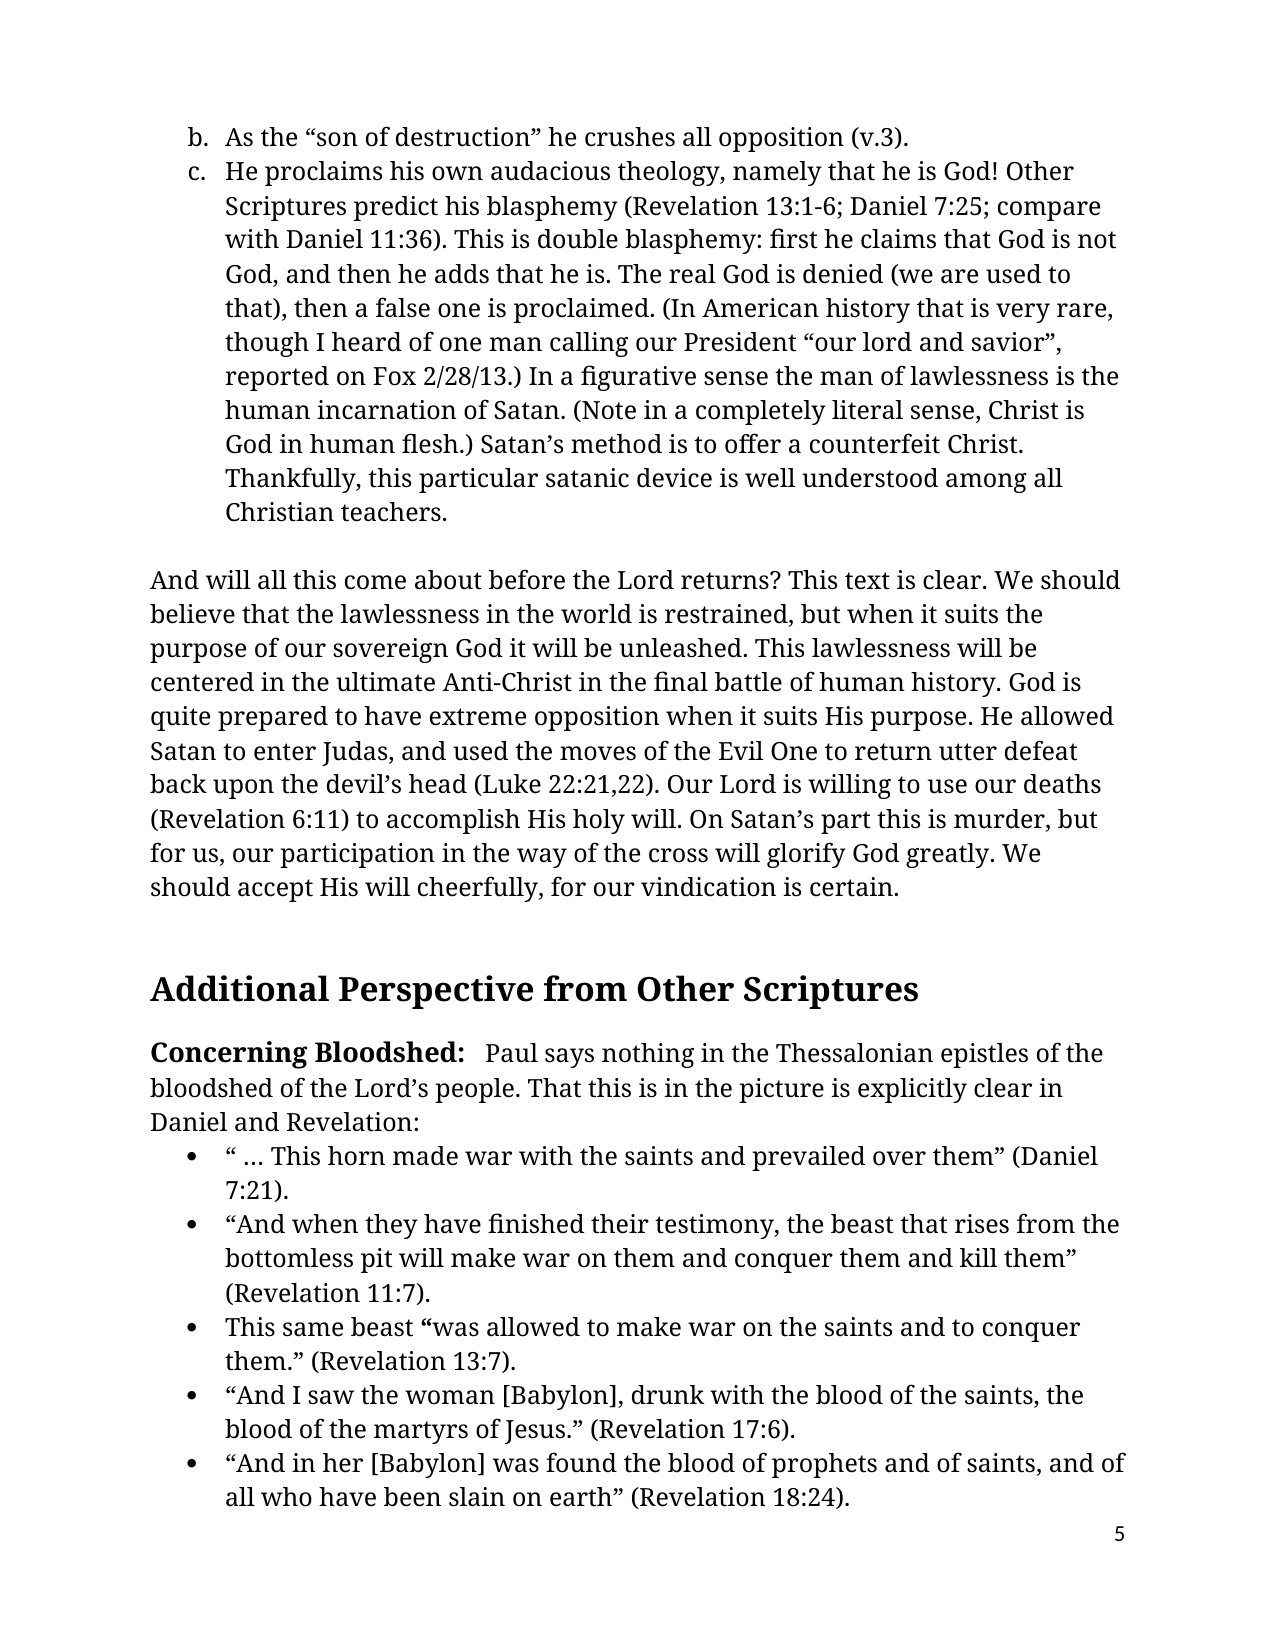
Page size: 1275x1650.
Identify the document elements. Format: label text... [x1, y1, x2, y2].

list This same beast “was allowed to make war on the saints and to conquer them.” (Revelation 13:7). [187, 1309, 1125, 1377]
text Concerning Bloodshed: Paul says nothing in the Thessalonian epistles of the bloodshed of the Lord’s people. That this is in the picture is explicitly clear in Daniel and Revelation: [150, 1034, 1125, 1139]
text And will all this come about before the Lord returns? This text is clear. We should believe that the lawlessness in the world is restrained, but when it suits the purpose of our sovereign God it will be unleashed. This lawlessness will be centered in the ultimate Anti-Christ in the final battle of human history. God is quite prepared to have extreme opposition when it suits His purpose. He allowed Satan to enter Judas, and used the moves of the Evil One to return utter defeat back upon the devil’s head (Luke 22:21,22). Our Lord is willing to use our deaths (Revelation 6:11) to accomplish His holy will. On Satan’s part this is murder, but for us, our participation in the way of the cross will glorify God greatly. We should accept His will cheerfully, for our vindication is certain. [150, 563, 1125, 903]
list As the “son of destruction” he crushes all opposition (v.3). [187, 120, 1125, 154]
list “And when they have finished their testimony, the beast that rises from the bottomless pit will make war on them and conquer them and kill them” (Revelation 11:7). [187, 1207, 1125, 1309]
list He proclaims his own audacious theology, namely that he is God! Other Scriptures predict his blasphemy (Revelation 13:1-6; Daniel 7:25; compare with Daniel 11:36). This is double blasphemy: first he claims that God is not God, and then he adds that he is. The real God is denied (we are used to that), then a false one is proclaimed. (In American history that is very rare, though I heard of one man calling our President “our lord and savior”, reported on Fox 2/28/13.) In a figurative sense the man of lawlessness is the human incarnation of Satan. (Note in a completely literal sense, Christ is God in human flesh.) Satan’s method is to offer a counterfeit Christ. Thankfully, this particular satanic device is well understood among all Christian teachers. [187, 154, 1125, 529]
text Additional Perspective from Other Scriptures [150, 966, 1125, 1011]
list “And in her [Babylon] was found the blood of prophets and of saints, and of all who have been slain on earth” (Revelation 18:24). [187, 1446, 1125, 1514]
list “ … This horn made war with the saints and prevailed over them” (Daniel 7:21). [187, 1139, 1125, 1207]
list “And I saw the woman [Babylon], drunk with the blood of the saints, the blood of the martyrs of Jesus.” (Revelation 17:6). [187, 1377, 1125, 1446]
